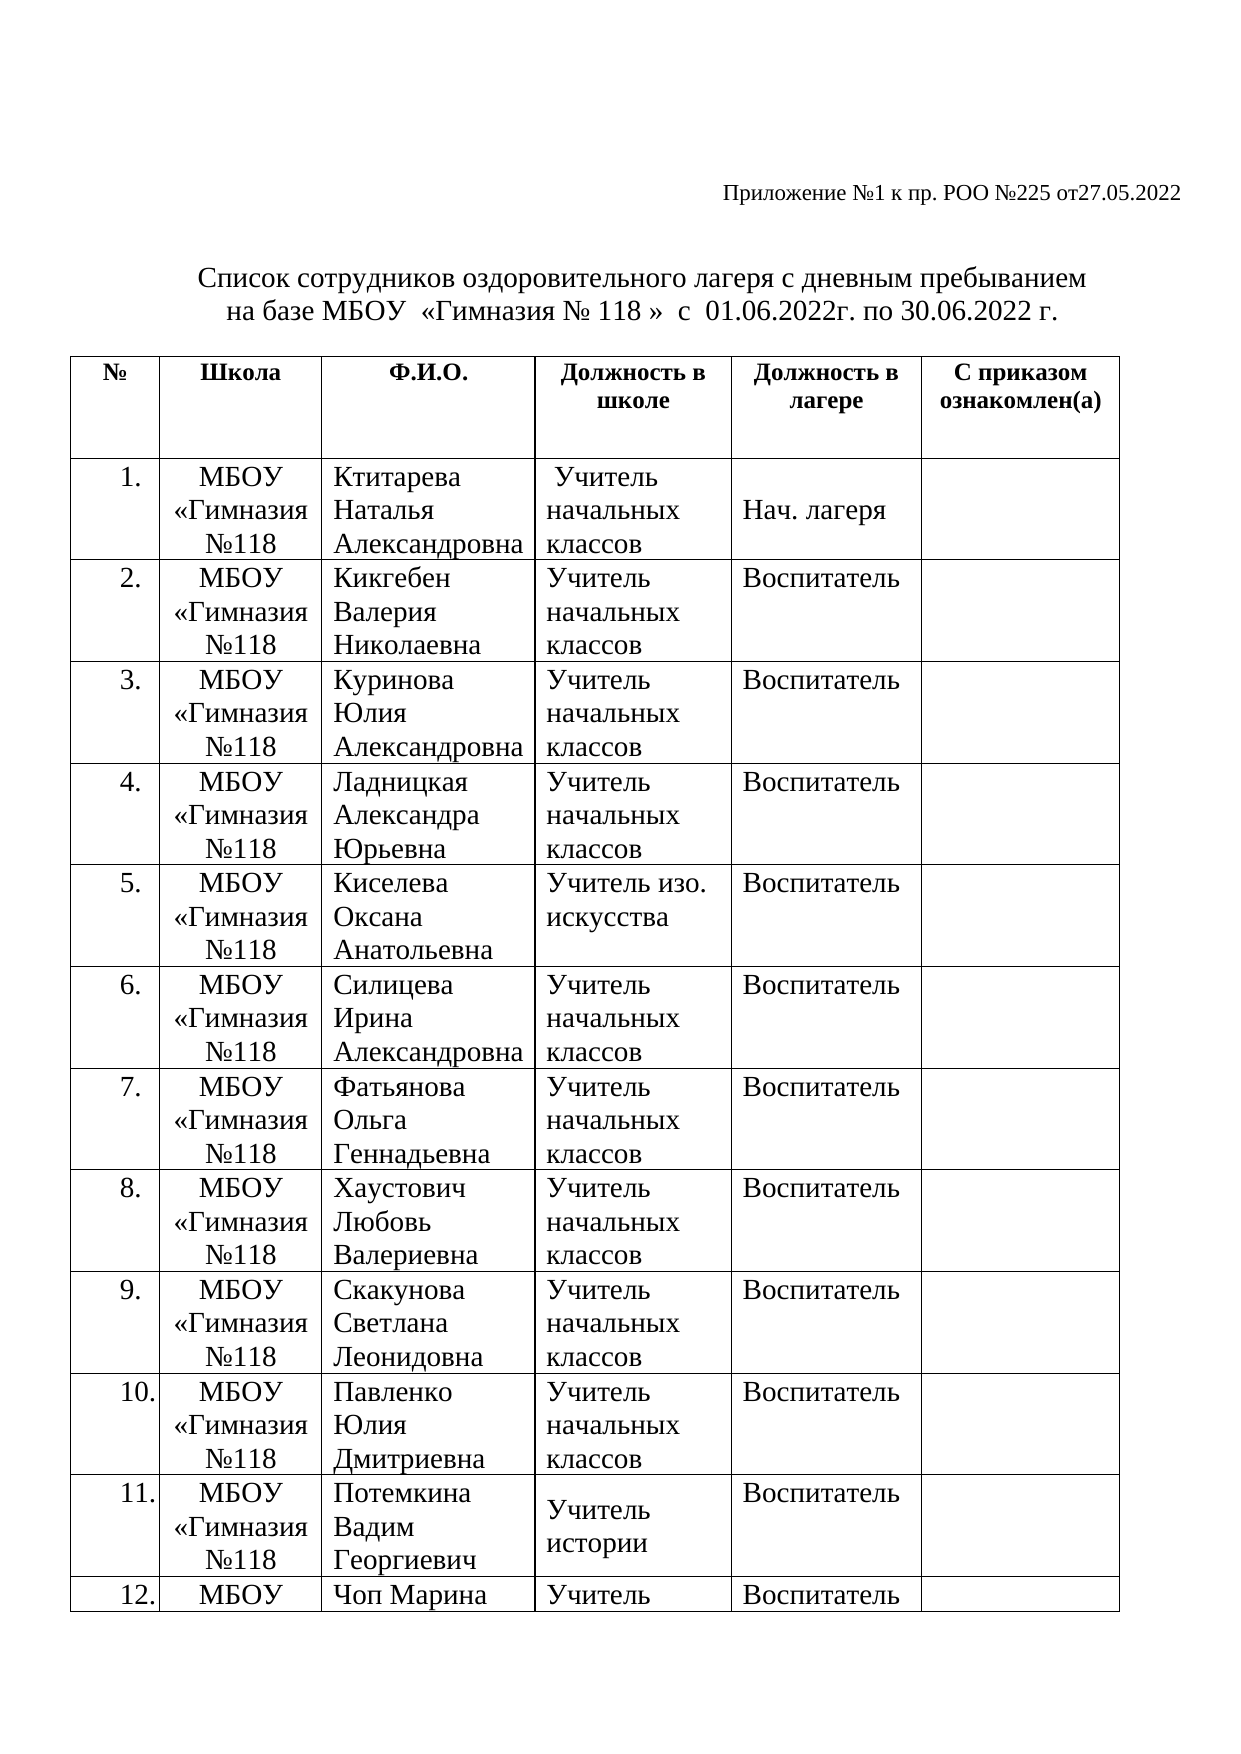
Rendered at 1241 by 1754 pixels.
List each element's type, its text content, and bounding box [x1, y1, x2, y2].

table_cell Хаустович Любовь Валериевна [322, 1170, 534, 1271]
text Приложение №1 к пр. РОО №225 от27.05.2022 [133, 178, 1181, 205]
table_cell Учитель начальных классов [536, 764, 731, 864]
table_cell МБОУ «Гимназия №118 [160, 1475, 321, 1576]
table_cell [922, 967, 1119, 1068]
table_cell МБОУ «Гимназия №118 [160, 662, 321, 763]
table_cell Воспитатель [732, 560, 921, 661]
table_header Должность в лагере [732, 357, 921, 458]
table_cell [71, 967, 159, 1068]
table_cell МБОУ «Гимназия №118 [160, 1577, 321, 1611]
table_cell Силицева Ирина Александровна [322, 967, 534, 1068]
table_cell Учитель начальных классов [536, 1374, 731, 1474]
table_cell Учитель начальных классов [536, 1069, 731, 1169]
table_cell Воспитатель [732, 1374, 921, 1474]
table_cell [71, 1577, 159, 1611]
table_cell МБОУ «Гимназия №118 [160, 764, 321, 864]
table_cell Воспитатель [732, 662, 921, 763]
table_cell Учитель начальных классов [536, 662, 731, 763]
table_cell МБОУ «Гимназия №118 [160, 1069, 321, 1169]
table_cell Воспитатель [732, 1272, 921, 1373]
table_cell Нач. лагеря [732, 459, 921, 559]
table_cell МБОУ «Гимназия №118 [160, 459, 321, 559]
table_cell [922, 459, 1119, 559]
table_cell МБОУ «Гимназия №118 [160, 1170, 321, 1271]
table_cell МБОУ «Гимназия №118 [160, 1374, 321, 1474]
table_header № [71, 357, 159, 458]
table_cell Скакунова Светлана Леонидовна [322, 1272, 534, 1373]
table_cell [922, 1475, 1119, 1576]
table_cell Куринова Юлия Александровна [322, 662, 534, 763]
table_cell Фатьянова Ольга Геннадьевна [322, 1069, 534, 1169]
table_header Ф.И.О. [322, 357, 534, 458]
table_cell [922, 1272, 1119, 1373]
table_cell Воспитатель [732, 1069, 921, 1169]
table_cell Учитель истории [536, 1475, 731, 1576]
table_cell [922, 560, 1119, 661]
table_header Школа [160, 357, 321, 458]
table_cell [71, 1475, 159, 1576]
table_header Должность в школе [536, 357, 731, 458]
table_cell Ктитарева Наталья Александровна [322, 459, 534, 559]
table_cell Воспитатель [732, 764, 921, 864]
table_header С приказом ознакомлен(а) [922, 357, 1119, 458]
table_cell [922, 1170, 1119, 1271]
table_cell Потемкина Вадим Георгиевич [322, 1475, 534, 1576]
table_cell Учитель начальных классов [536, 1272, 731, 1373]
table_cell Воспитатель [732, 865, 921, 966]
table_cell Учитель изо. искусства [536, 865, 731, 966]
table_cell [922, 1374, 1119, 1474]
table_cell [71, 459, 159, 559]
table_cell МБОУ «Гимназия №118 [160, 1272, 321, 1373]
table_cell [922, 865, 1119, 966]
table_cell Учитель начальных классов [536, 967, 731, 1068]
table_cell Воспитатель [732, 1170, 921, 1271]
table_cell Учитель начальных классов [536, 459, 731, 559]
table_cell МБОУ «Гимназия №118 [160, 865, 321, 966]
table_cell [922, 1577, 1119, 1611]
table_cell [922, 1069, 1119, 1169]
table_cell Воспитатель [732, 967, 921, 1068]
table_cell Павленко Юлия Дмитриевна [322, 1374, 534, 1474]
table_cell Воспитатель [732, 1577, 921, 1611]
table_cell МБОУ «Гимназия №118 [160, 967, 321, 1068]
table_cell [71, 1069, 159, 1169]
table_cell [71, 560, 159, 661]
table_cell Воспитатель [732, 1475, 921, 1576]
table_cell Кикгебен Валерия Николаевна [322, 560, 534, 661]
table_cell Учитель начальных классов [536, 560, 731, 661]
table_cell [922, 662, 1119, 763]
table_cell Учитель начальных классов [536, 1170, 731, 1271]
table_cell [71, 662, 159, 763]
text Список сотрудников оздоровительного лагеря с дневным пребыванием [133, 260, 1152, 293]
table_cell [922, 764, 1119, 864]
text на базе МБОУ «Гимназия № 118 » с 01.06.2022г. по 30.06.2022 г. [133, 293, 1152, 327]
table_cell Ладницкая Александра Юрьевна [322, 764, 534, 864]
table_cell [322, 1577, 534, 1611]
table_cell Киселева Оксана Анатольевна [322, 865, 534, 966]
table_cell [71, 1374, 159, 1474]
table_cell [71, 764, 159, 864]
table_cell [71, 1170, 159, 1271]
table_cell [71, 1272, 159, 1373]
table_cell [71, 865, 159, 966]
table_cell МБОУ «Гимназия №118 [160, 560, 321, 661]
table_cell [536, 1577, 731, 1611]
